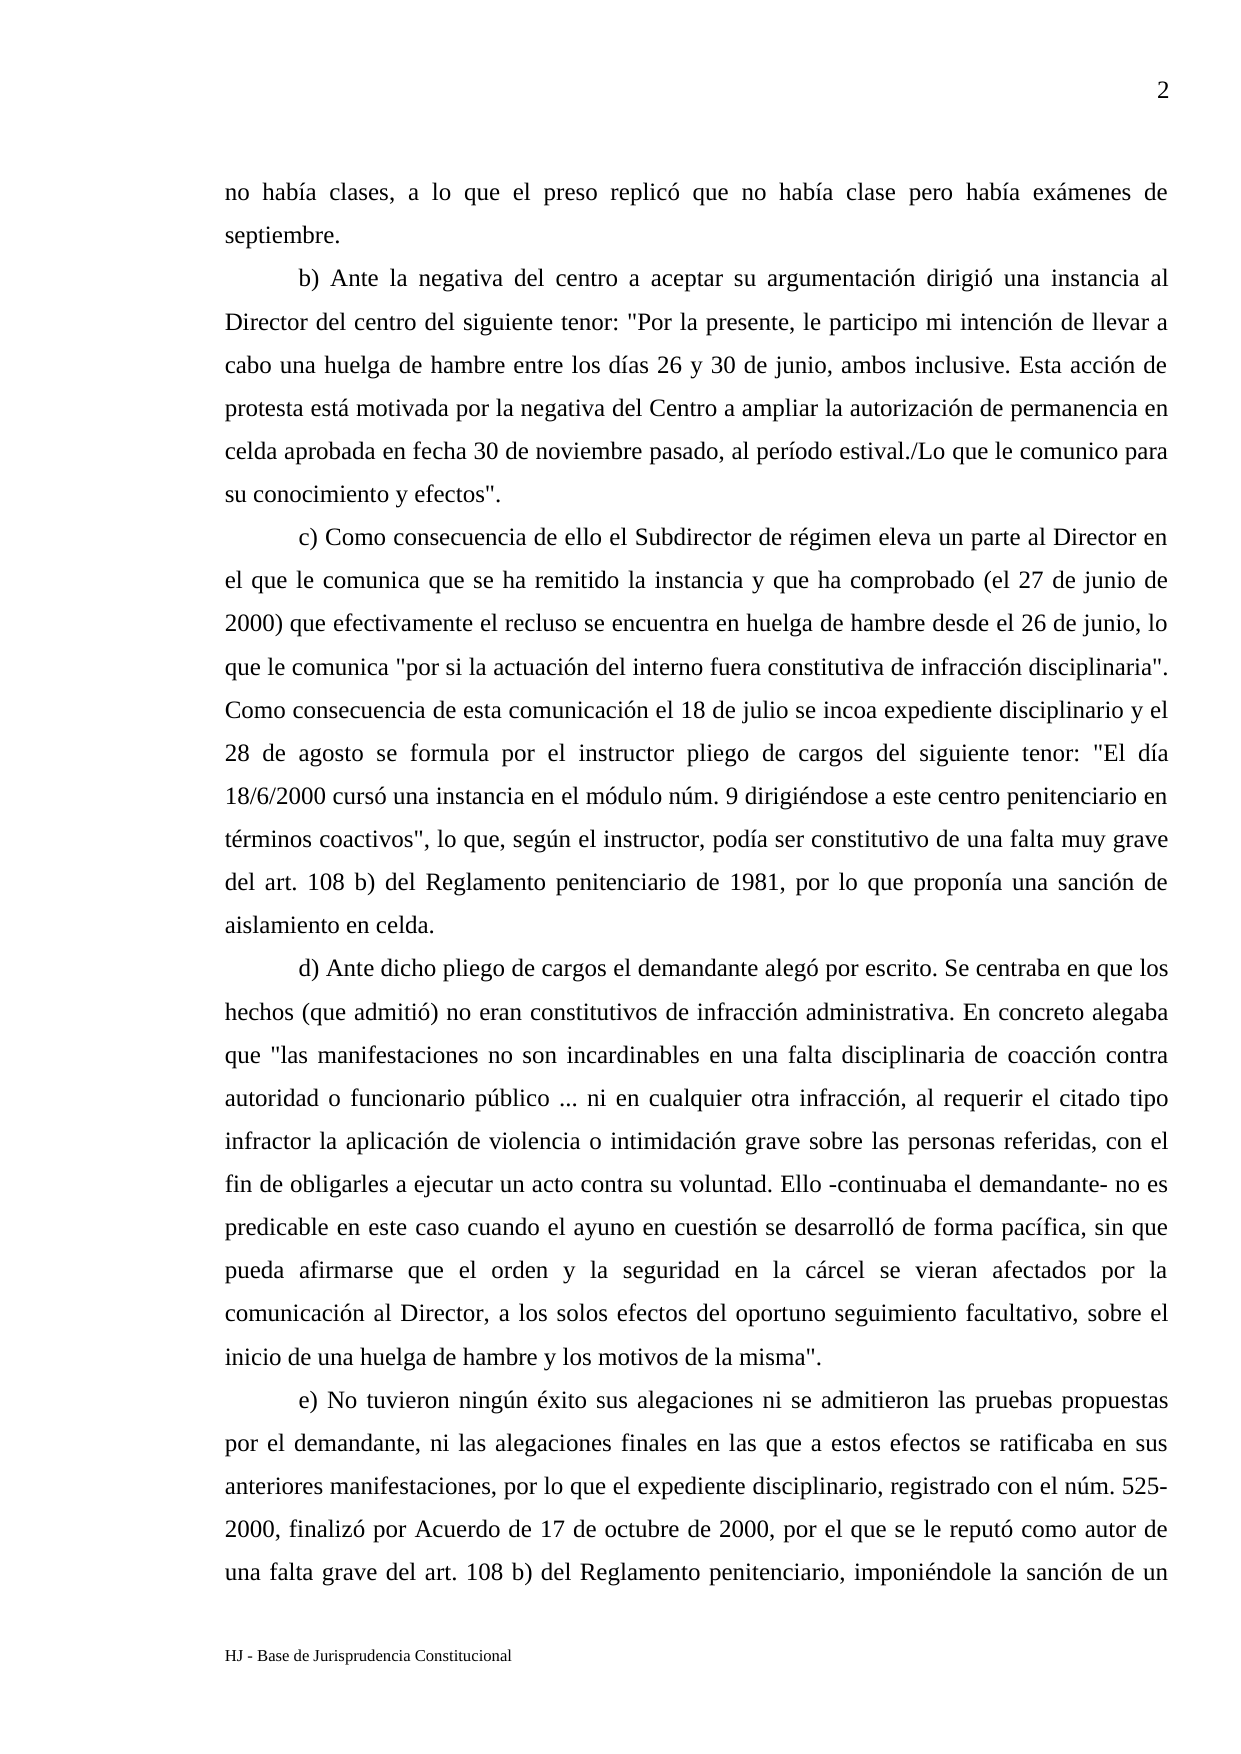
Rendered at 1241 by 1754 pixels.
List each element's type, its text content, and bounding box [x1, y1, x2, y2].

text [224, 1385, 1169, 1586]
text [224, 177, 1169, 249]
text d) Ante dicho pliego de cargos el demandante alegó por escrito. Se centraba en que los hechos (que admitió) no eran constitutivos de infracción administrativa. En concreto alegaba que "las manifestaciones no son incardinables en una falta disciplinaria de coacción contra autoridad o funcionario público ... ni en cualquier otra infracción, al requerir el citado tipo infractor la aplicación de violencia o intimidación grave sobre las personas referidas, con el fin de obligarles a ejecutar un acto contra su voluntad. Ello -continuaba el demandante- no es predicable en este caso cuando el ayuno en cuestión se desarrolló de forma pacífica, sin que pueda afirmarse que el orden y la seguridad en la cárcel se vieran afectados por la comunicación al Director, a los solos efectos del oportuno seguimiento facultativo, sobre el inicio de una huelga de hambre y los motivos de la misma". [224, 953, 1169, 1370]
text b) Ante la negativa del centro a aceptar su argumentación dirigió una instancia al Director del centro del siguiente tenor: "Por la presente, le participo mi intención de llevar a cabo una huelga de hambre entre los días 26 y 30 de junio, ambos inclusive. Esta acción de protesta está motivada por la negativa del Centro a ampliar la autorización de permanencia en celda aprobada en fecha 30 de noviembre pasado, al período estival./Lo que le comunico para su conocimiento y efectos". [224, 263, 1169, 508]
text c) Como consecuencia de ello el Subdirector de régimen eleva un parte al Director en el que le comunica que se ha remitido la instancia y que ha comprobado (el 27 de junio de 2000) que efectivamente el recluso se encuentra en huelga de hambre desde el 26 de junio, lo que le comunica "por si la actuación del interno fuera constitutiva de infracción disciplinaria". Como consecuencia de esta comunicación el 18 de julio se incoa expediente disciplinario y el 28 de agosto se formula por el instructor pliego de cargos del siguiente tenor: "El día 18/6/2000 cursó una instancia en el módulo núm. 9 dirigiéndose a este centro penitenciario en términos coactivos", lo que, según el instructor, podía ser constitutivo de una falta muy grave del art. 108 b) del Reglamento penitenciario de 1981, por lo que proponía una sanción de aislamiento en celda. [224, 522, 1169, 939]
